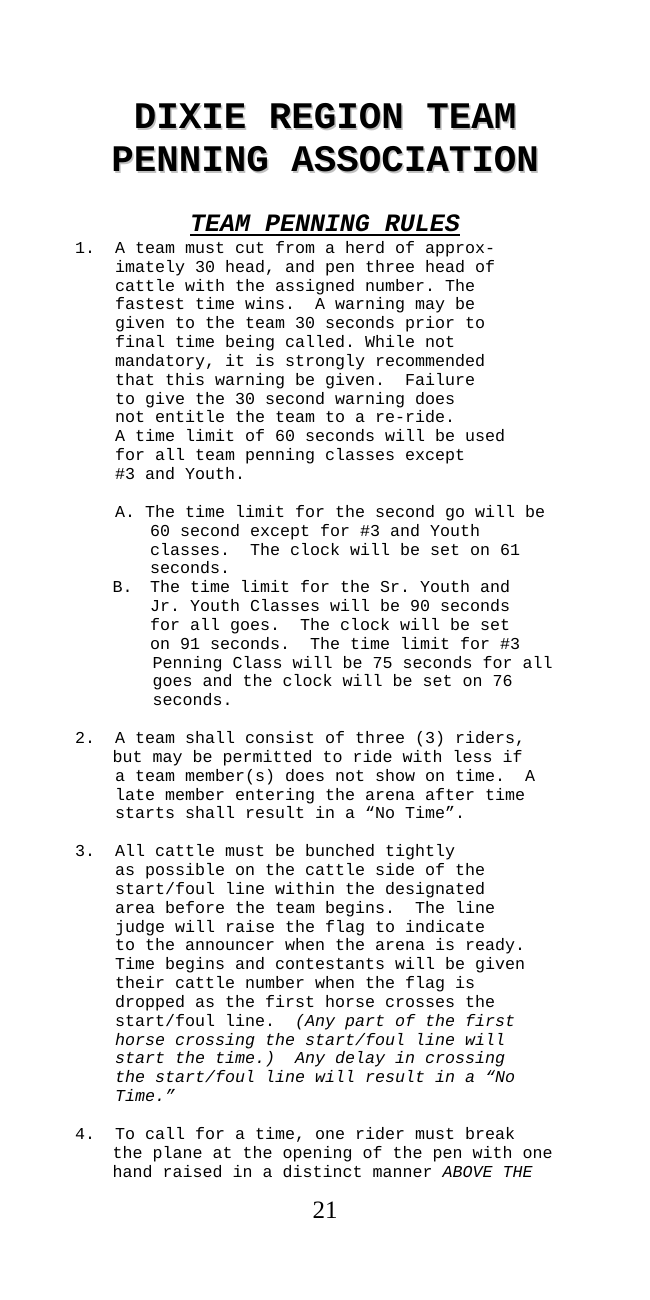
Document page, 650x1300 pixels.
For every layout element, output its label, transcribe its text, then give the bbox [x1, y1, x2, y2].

text their cattle number when the flag is [75, 975, 574, 993]
text but may be permitted to ride with less if [112, 748, 574, 767]
text dropped as the first horse crosses the [75, 993, 574, 1012]
text area before the team begins. The line [75, 899, 574, 918]
subtitle DIXIE REGION TEAM [75, 98, 574, 140]
text 3. All cattle must be bunched tightly [75, 843, 574, 862]
text 2. A team shall consist of three (3) riders, [75, 729, 574, 748]
text start/foul line within the designated [75, 880, 574, 899]
text to give the 30 second warning does [75, 390, 574, 409]
text for all team penning classes except [75, 447, 574, 466]
text judge will raise the flag to indicate [75, 918, 574, 937]
list The time limit for the Sr. Youth and [112, 579, 574, 598]
text given to the team 30 seconds prior to [75, 315, 574, 334]
text TEAM PENNING RULES [75, 211, 574, 239]
text seconds. [112, 692, 574, 711]
text as possible on the cattle side of the [75, 862, 574, 880]
text fastest time wins. A warning may be [75, 296, 574, 315]
text PENNING ASSOCIATION [75, 140, 574, 183]
text the plane at the opening of the pen with one hand raised in a distinct manner ABOVE THE [112, 1144, 574, 1182]
text a team member(s) does not show on time. A [75, 767, 574, 786]
text late member entering the arena after time [75, 786, 574, 805]
text for all goes. The clock will be set [112, 616, 574, 635]
text goes and the clock will be set on 76 [112, 673, 574, 692]
text final time being called. While not [75, 334, 574, 352]
text to the announcer when the arena is ready. [75, 937, 574, 956]
text #3 and Youth. [75, 466, 574, 484]
text Time begins and contestants will be given [75, 956, 574, 975]
text 1. A team must cut from a herd of approx- [75, 239, 574, 258]
text starts shall result in a “No Time”. [75, 805, 574, 824]
text Penning Class will be 75 seconds for all [112, 654, 574, 673]
text start/foul line. (Any part of the first [75, 1012, 574, 1031]
text A. The time limit for the second go will be 60 second except for #3 and Youth [75, 503, 574, 541]
text on 91 seconds. The time limit for #3 [112, 635, 574, 654]
text mandatory, it is strongly recommended [75, 352, 574, 371]
text classes. The clock will be set on 61 [150, 541, 574, 560]
text that this warning be given. Failure [75, 371, 574, 390]
text cattle with the assigned number. The [75, 277, 574, 296]
text not entitle the team to a re-ride. [75, 409, 574, 428]
text Time.” [75, 1088, 574, 1107]
text the start/foul line will result in a “No [75, 1069, 574, 1088]
text horse crossing the start/foul line will [75, 1031, 574, 1050]
text Jr. Youth Classes will be 90 seconds [112, 598, 574, 616]
text imately 30 head, and pen three head of [75, 258, 574, 277]
text 4. To call for a time, one rider must break [75, 1126, 574, 1144]
text A time limit of 60 seconds will be used [75, 428, 574, 447]
text seconds. [150, 560, 574, 579]
text start the time.) Any delay in crossing [75, 1050, 574, 1069]
